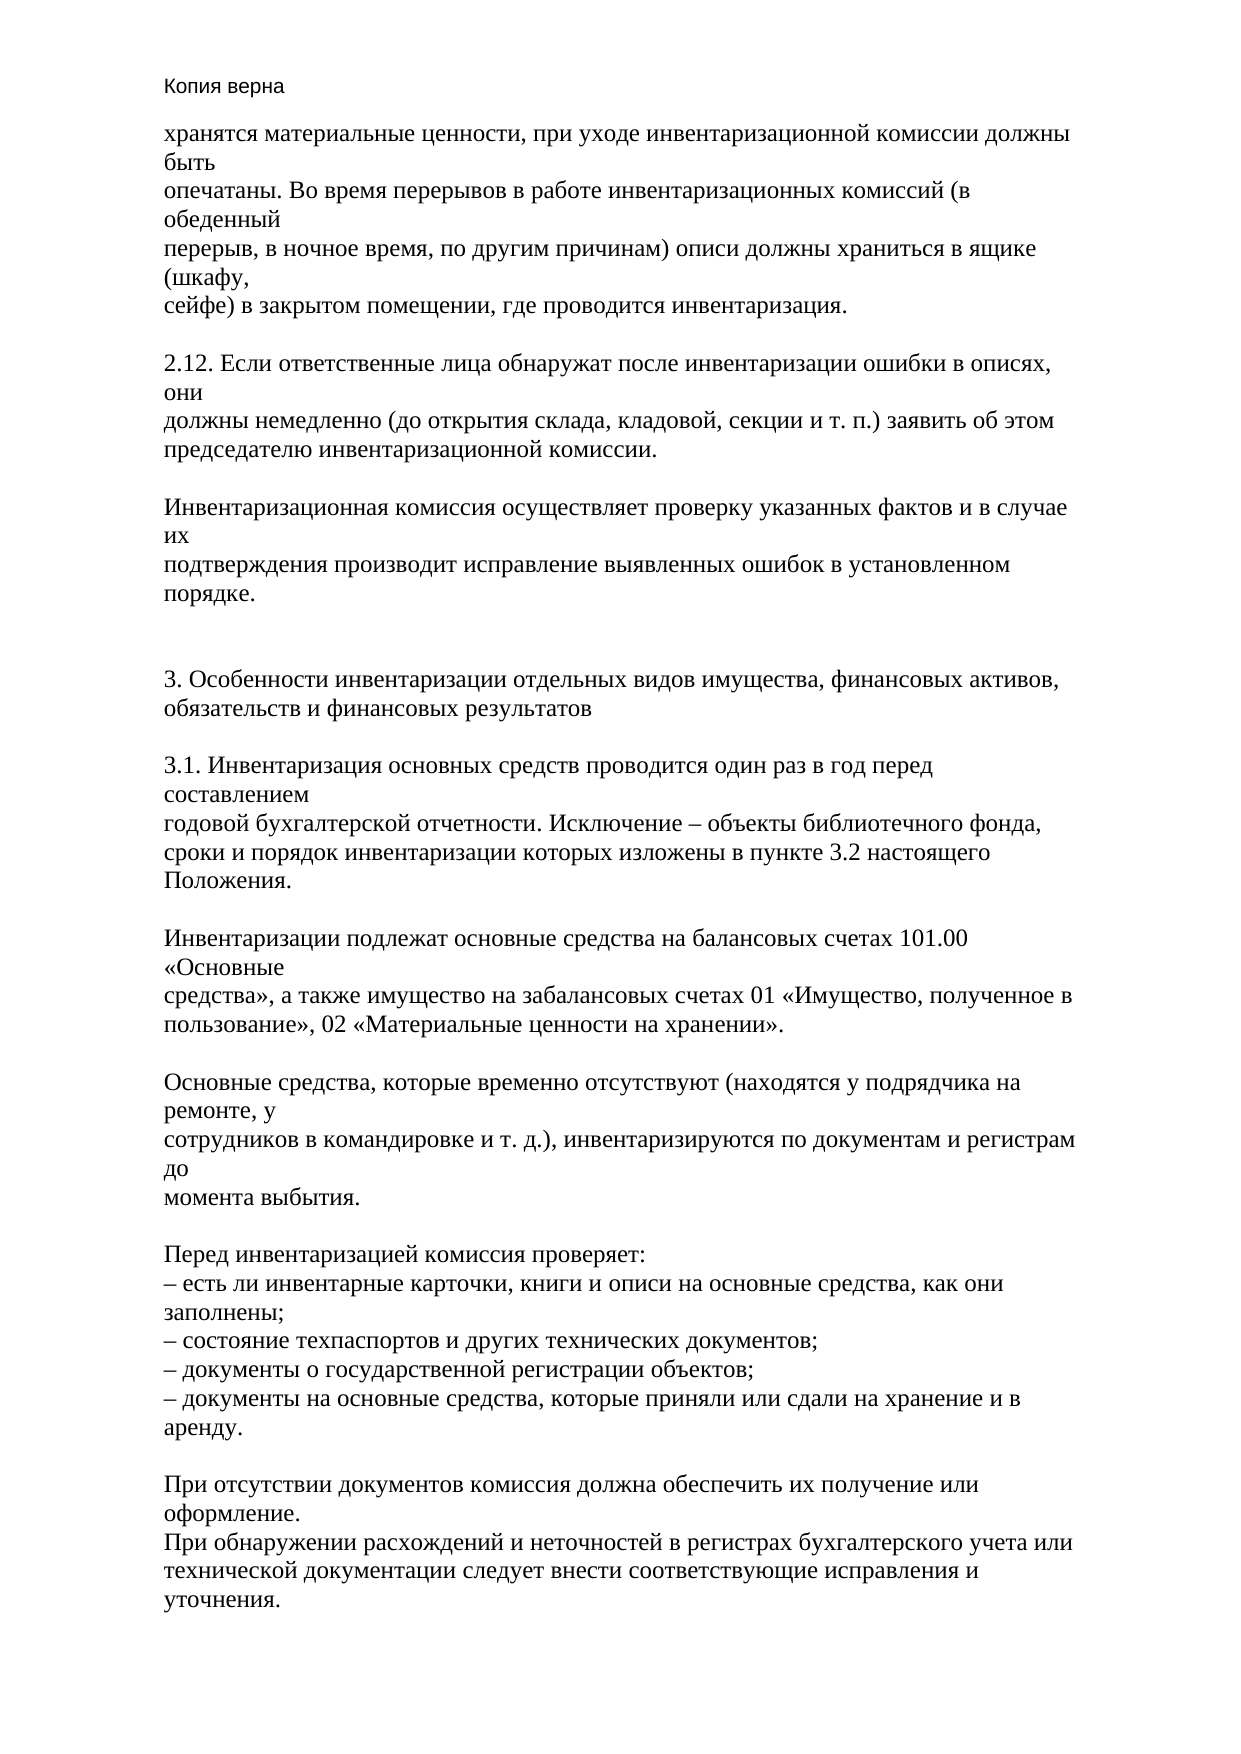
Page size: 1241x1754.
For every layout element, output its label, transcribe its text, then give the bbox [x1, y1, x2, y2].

text сотрудников в командировке и т. д.), инвентаризируются по документам и регистрам до [163, 1124, 1077, 1182]
text средства», а также имущество на забалансовых счетах 01 «Имущество, полученное в пользование», 02 «Материальные ценности на хранении». [163, 981, 1077, 1038]
text хранятся материальные ценности, при уходе инвентаризационной комиссии должны быть [163, 118, 1077, 176]
text опечатаны. Во время перерывов в работе инвентаризационных комиссий (в обеденный [163, 176, 1077, 233]
text Перед инвентаризацией комиссия проверяет: [163, 1239, 1077, 1268]
text сроки и порядок инвентаризации которых изложены в пункте 3.2 настоящего [163, 837, 1077, 866]
text При обнаружении расхождений и неточностей в регистрах бухгалтерского учета или [163, 1527, 1077, 1556]
text – документы о государственной регистрации объектов; [163, 1354, 1077, 1383]
text Положения. [163, 866, 1077, 894]
text перерыв, в ночное время, по другим причинам) описи должны храниться в ящике (шкафу, [163, 233, 1077, 291]
text Основные средства, которые временно отсутствуют (находятся у подрядчика на ремонте, у [163, 1067, 1077, 1124]
text – есть ли инвентарные карточки, книги и описи на основные средства, как они заполнены; [163, 1268, 1077, 1326]
text технической документации следует внести соответствующие исправления и уточнения. [163, 1556, 1077, 1613]
text Инвентаризации подлежат основные средства на балансовых счетах 101.00 «Основные [163, 923, 1077, 981]
text должны немедленно (до открытия склада, кладовой, секции и т. п.) заявить об этом [163, 406, 1077, 434]
text Инвентаризационная комиссия осуществляет проверку указанных фактов и в случае их [163, 492, 1077, 549]
text обязательств и финансовых результатов [163, 693, 1077, 722]
text годовой бухгалтерской отчетности. Исключение – объекты библиотечного фонда, [163, 808, 1077, 837]
text – состояние техпаспортов и других технических документов; [163, 1326, 1077, 1354]
text При отсутствии документов комиссия должна обеспечить их получение или оформление. [163, 1469, 1077, 1527]
text подтверждения производит исправление выявленных ошибок в установленном порядке. [163, 549, 1077, 607]
text председателю инвентаризационной комиссии. [163, 434, 1077, 463]
text 3.1. Инвентаризация основных средств проводится один раз в год перед составлением [163, 751, 1077, 808]
text 2.12. Если ответственные лица обнаружат после инвентаризации ошибки в описях, они [163, 348, 1077, 406]
text сейфе) в закрытом помещении, где проводится инвентаризация. [163, 291, 1077, 319]
text – документы на основные средства, которые приняли или сдали на хранение и в аренду. [163, 1383, 1077, 1441]
text 3. Особенности инвентаризации отдельных видов имущества, финансовых активов, [163, 664, 1077, 693]
text момента выбытия. [163, 1182, 1077, 1211]
